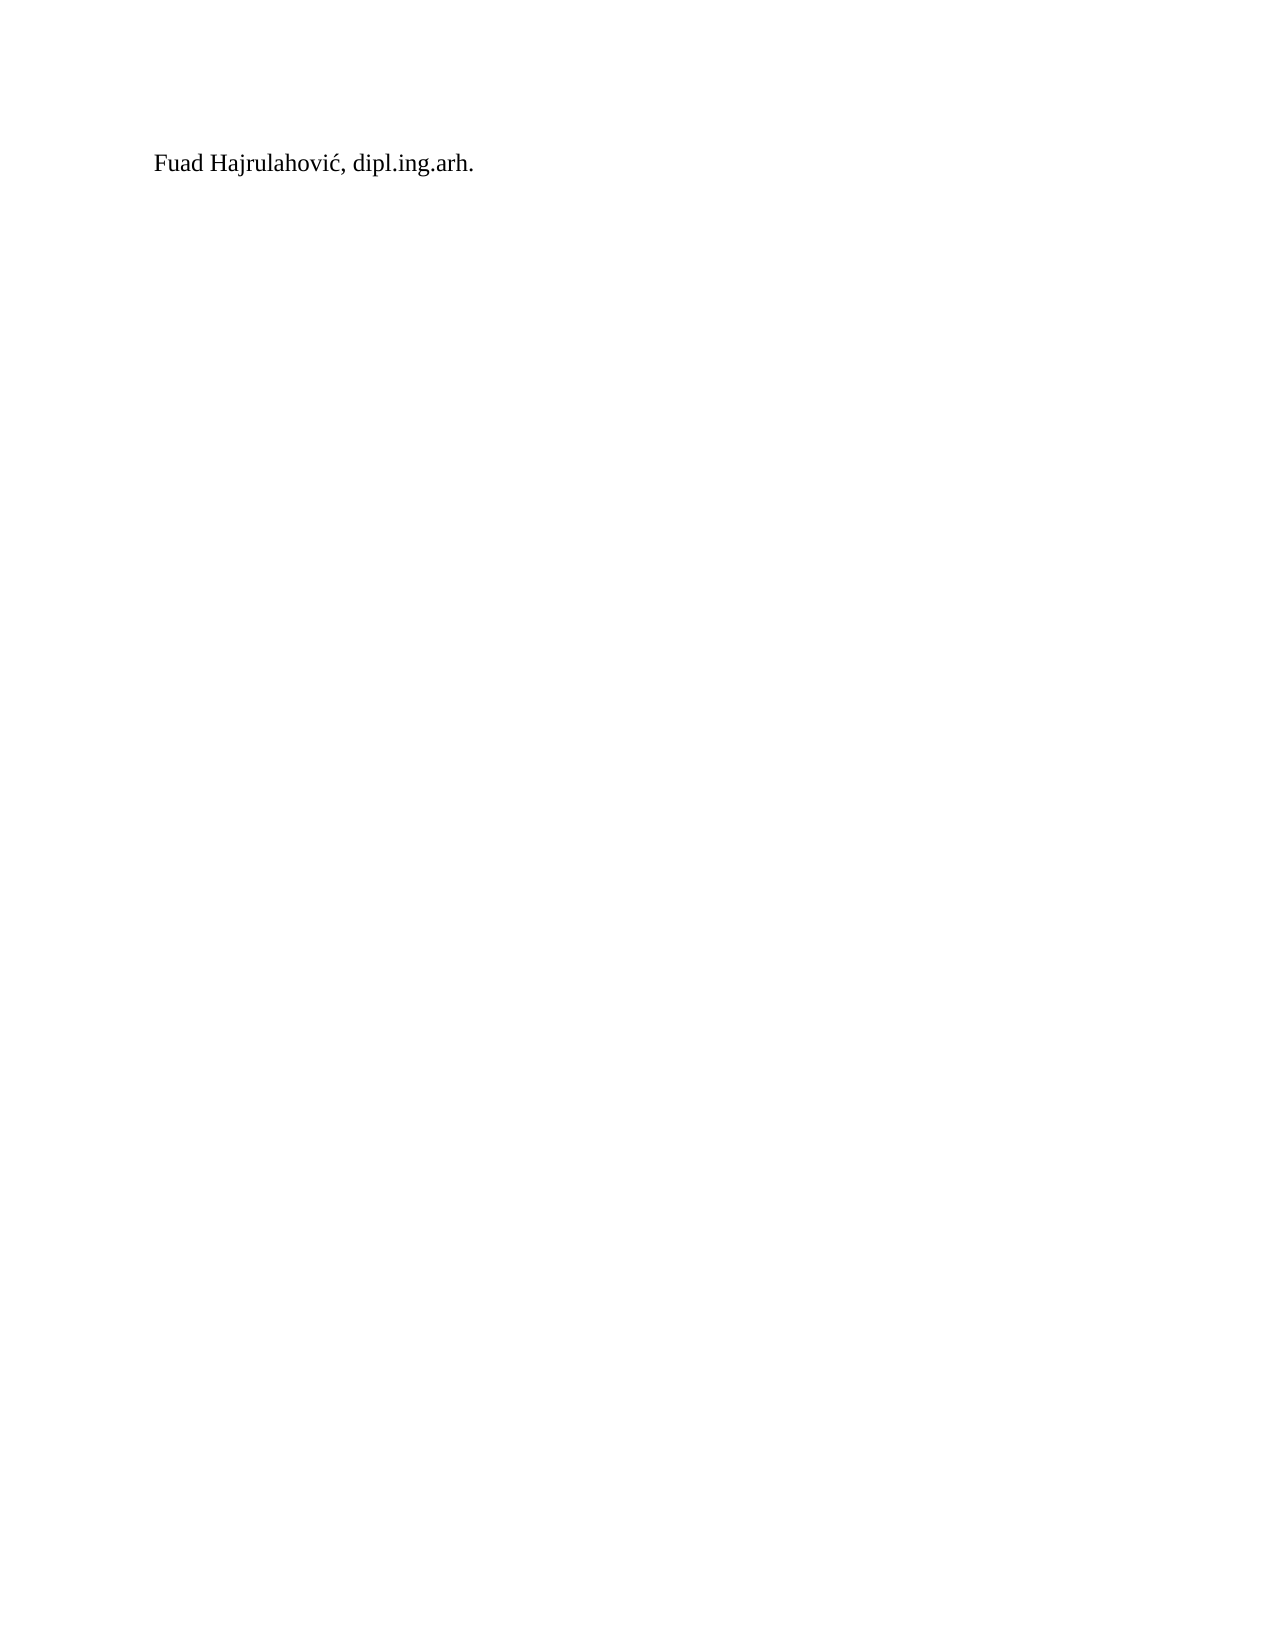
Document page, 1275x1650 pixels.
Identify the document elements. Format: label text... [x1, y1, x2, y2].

text Fuad Hajrulahović, dipl.ing.arh. [153, 148, 1127, 176]
